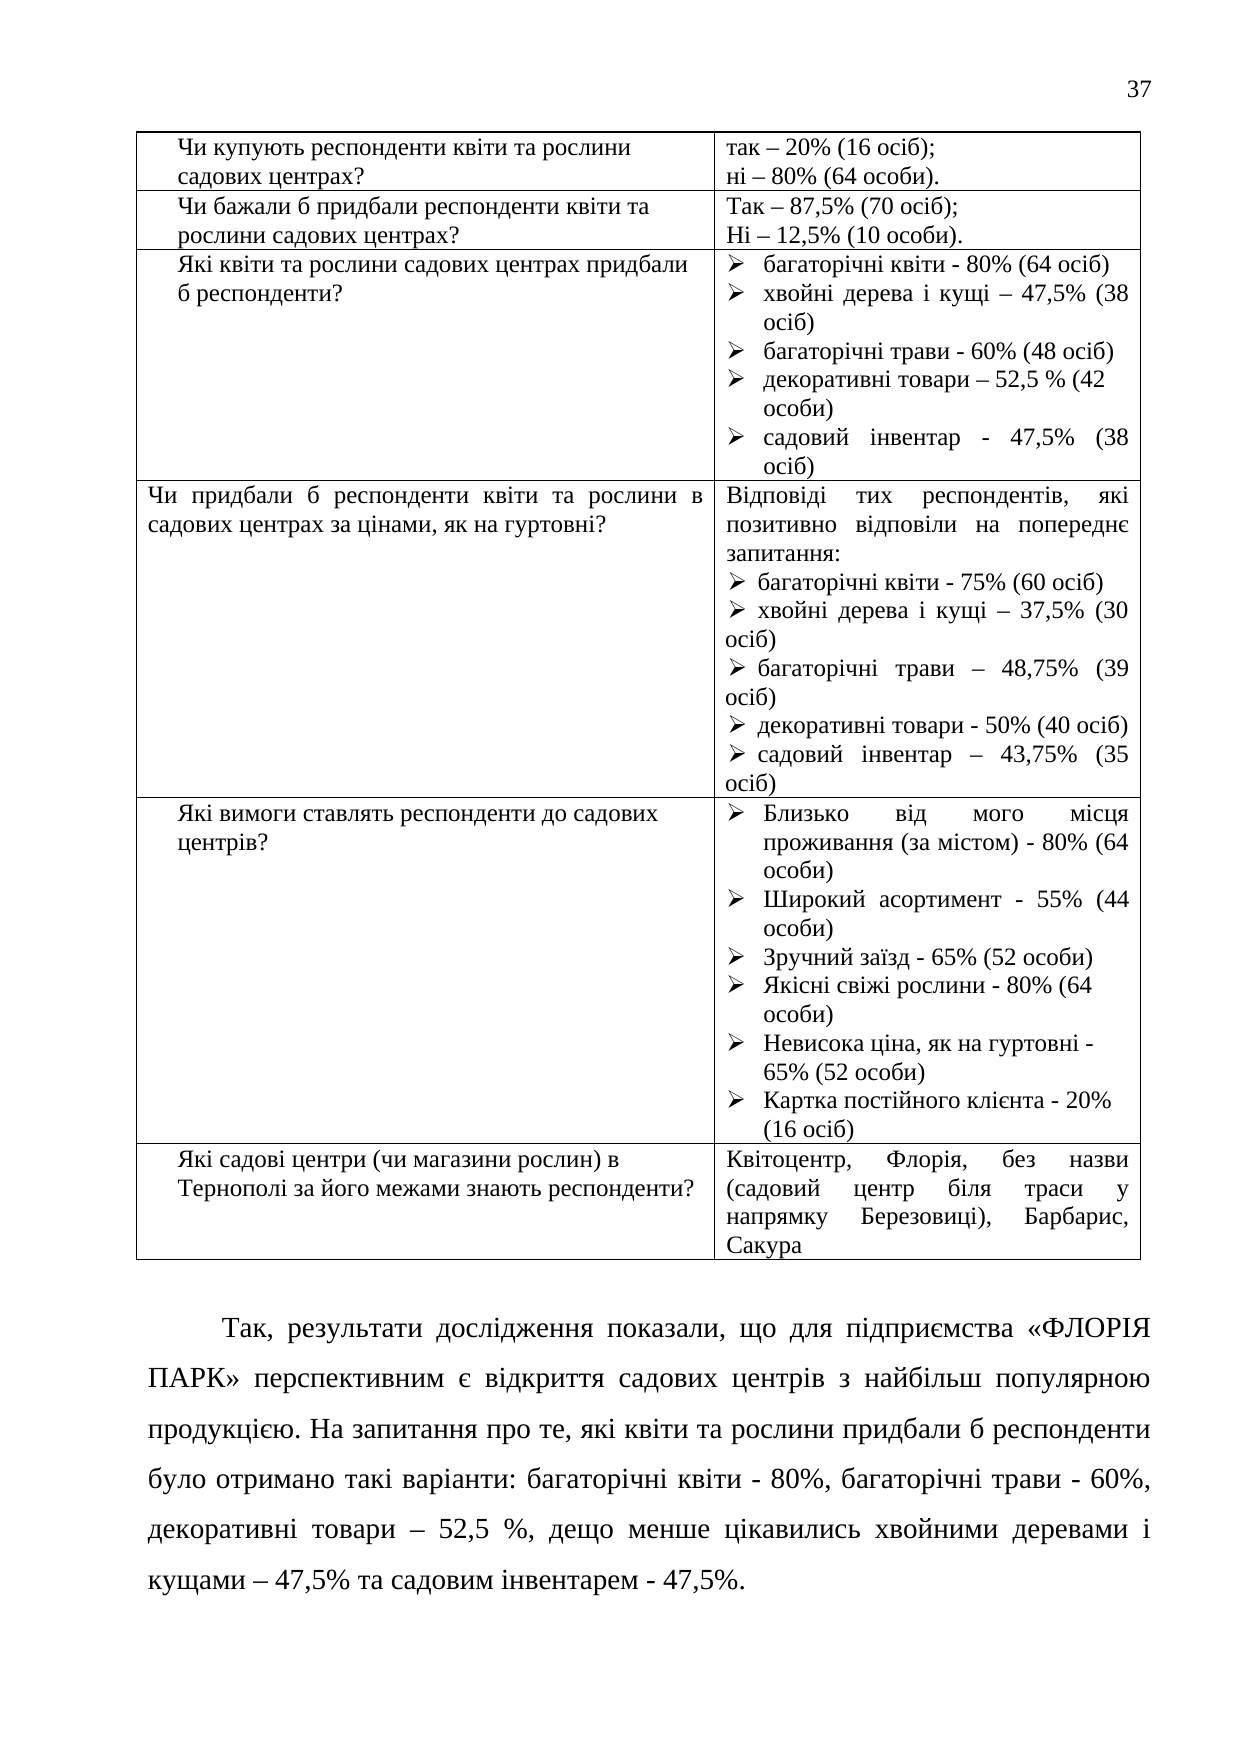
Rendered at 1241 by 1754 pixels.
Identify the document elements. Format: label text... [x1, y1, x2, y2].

table_cell багаторічні квіти - 80% (64 осіб) хвойні дерева і кущі – 47,5% (38 осіб) багаторічні трави - 60% (48 осіб) декоративні товари – 52,5 % (42 особи) садовий інвентар - 47,5% (38 осіб) [715, 250, 1140, 479]
text Так, результати дослідження показали, що для підприємства «ФЛОРІЯ ПАРК» перспективним є відкриття садових центрів з найбільш популярною продукцією. На запитання про те, які квіти та рослини придбали б респонденти було отримано такі варіанти: багаторічні квіти - 80%, багаторічні трави - 60%, декоративні товари – 52,5 %, дещо менше цікавились хвойними деревами і кущами – 47,5% та садовим інвентарем - 47,5%. [148, 1310, 1152, 1595]
table_cell Чи бажали б придбали респонденти квіти та рослини садових центрах? [137, 191, 714, 248]
table_cell Які вимоги ставлять респонденти до садових центрів? [137, 798, 714, 1143]
table_cell Квітоцентр, Флорія, без назви (садовий центр біля траси у напрямку Березовиці), Барбарис, Сакура [715, 1144, 1140, 1259]
table_cell Які квіти та рослини садових центрах придбали б респонденти? [137, 250, 714, 479]
table_cell так – 20% (16 осіб); ні – 80% (64 особи). [715, 133, 1140, 190]
table_cell Близько від мого місця проживання (за містом) - 80% (64 особи) Широкий асортимент - 55% (44 особи) Зручний заїзд - 65% (52 особи) Якісні свіжі рослини - 80% (64 особи) Невисока ціна, як на гуртовні - 65% (52 особи) Картка постійного клієнта - 20% (16 осіб) [715, 798, 1140, 1143]
table_cell Чи купують респонденти квіти та рослини садових центрах? [137, 133, 714, 190]
table_cell Які садові центри (чи магазини рослин) в Тернополі за його межами знають респонденти? [137, 1144, 714, 1259]
table_cell Чи придбали б респонденти квіти та рослини в садових центрах за цінами, як на гуртовні? [137, 481, 714, 797]
table_cell Відповіді тих респондентів, які позитивно відповіли на попереднє запитання: багаторічні квіти - 75% (60 осіб) хвойні дерева і кущі – 37,5% (30 осіб) багаторічні трави – 48,75% (39 осіб) декоративні товари - 50% (40 осіб) садовий інвентар – 43,75% (35 осіб) [715, 481, 1140, 797]
table_cell Так – 87,5% (70 осіб); Ні – 12,5% (10 особи). [715, 191, 1140, 248]
